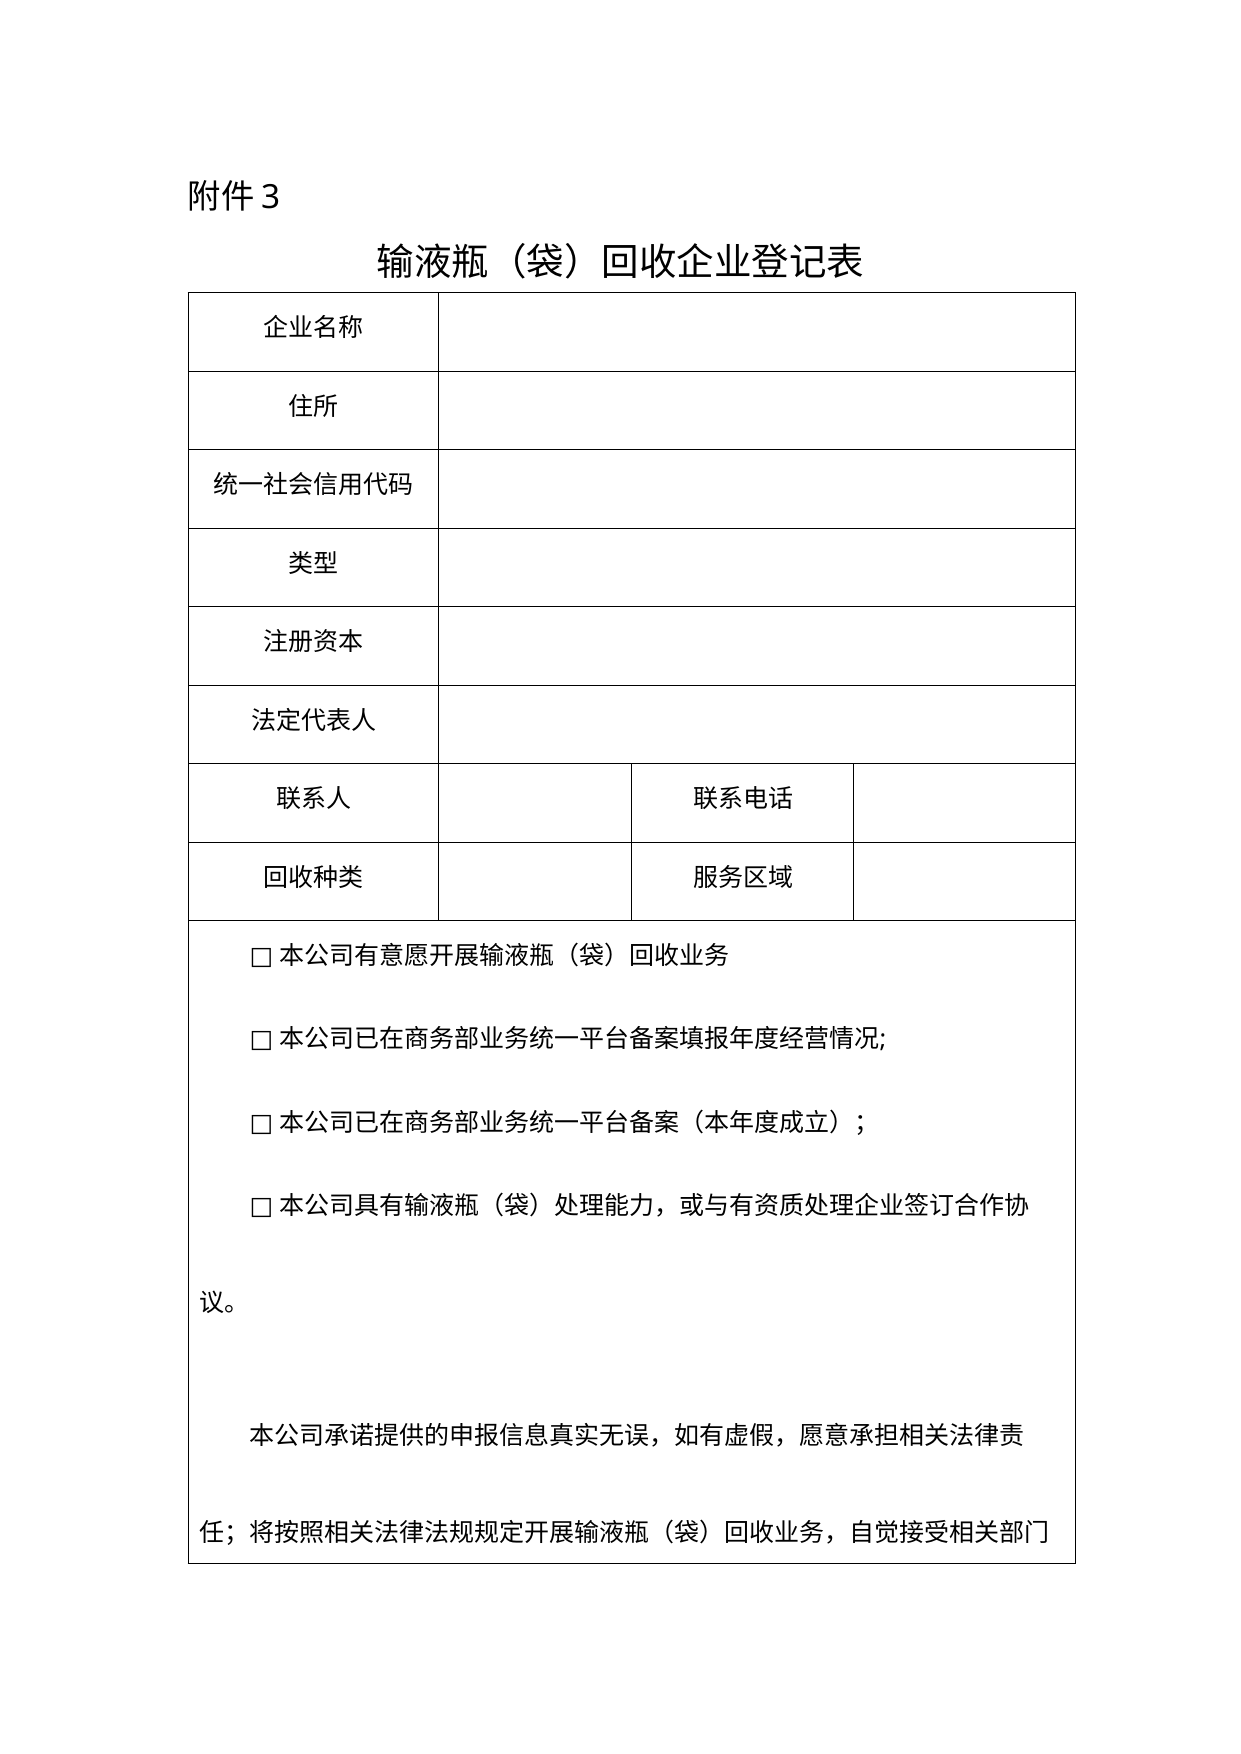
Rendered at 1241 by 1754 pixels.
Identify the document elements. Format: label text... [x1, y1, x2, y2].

table_cell 联系电话 [632, 764, 853, 842]
table_cell 法定代表人 [189, 686, 438, 763]
table_cell 住所 [189, 372, 438, 449]
table_cell [439, 529, 1075, 606]
table_cell 服务区域 [632, 843, 853, 920]
table_cell [439, 607, 1075, 685]
table_cell [439, 686, 1075, 763]
text 输液瓶（袋）回收企业登记表 [187, 227, 1053, 292]
table_header [439, 293, 1075, 371]
table_cell [854, 764, 1075, 842]
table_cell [189, 921, 1075, 1563]
table_cell [439, 450, 1075, 528]
table_cell [439, 843, 631, 920]
table_cell [854, 843, 1075, 920]
text 附件3 [187, 162, 1053, 227]
table_cell 统一社会信用代码 [189, 450, 438, 528]
table_cell 回收种类 [189, 843, 438, 920]
table_cell [439, 372, 1075, 449]
table_cell 类型 [189, 529, 438, 606]
table_cell [439, 764, 631, 842]
table_header 企业名称 [189, 293, 438, 371]
table_cell 联系人 [189, 764, 438, 842]
table_cell 注册资本 [189, 607, 438, 685]
